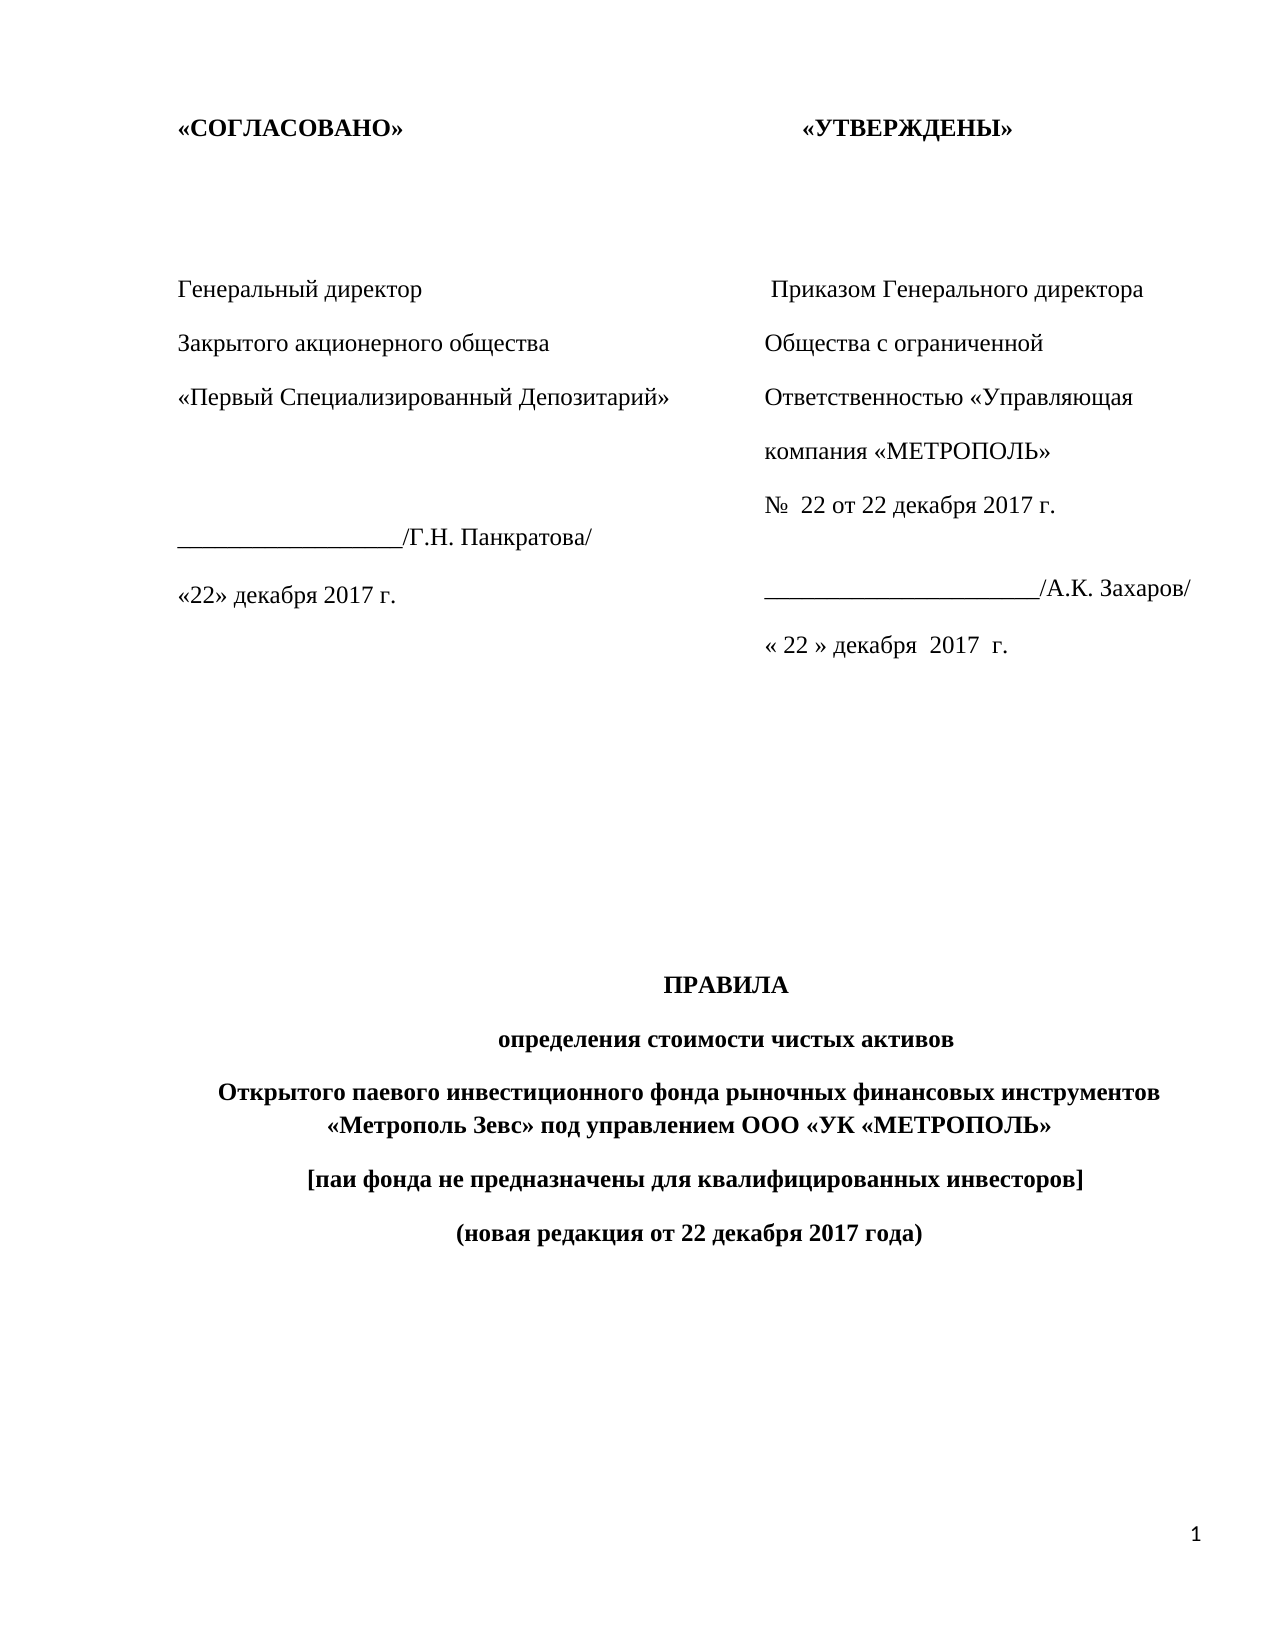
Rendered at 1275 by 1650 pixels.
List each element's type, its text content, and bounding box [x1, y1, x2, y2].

text (новая редакция от 22 декабря 2017 года) [177, 1218, 1201, 1247]
text [паи фонда не предназначены для квалифицированных инвесторов] [177, 1164, 1201, 1193]
table_header «СОГЛАСОВАНО» Генеральный директор Закрытого акционерного общества «Первый Специализированный Депозитарий» __________________/Г.Н. Панкратова/ «22» декабря 2017 г. [166, 113, 753, 970]
text определения стоимости чистых активов [177, 1024, 1201, 1052]
text ПРАВИЛА [177, 970, 1201, 998]
text Открытого паевого инвестиционного фонда рыночных финансовых инструментов «Метрополь Зевс» под управлением ООО «УК «МЕТРОПОЛЬ» [177, 1077, 1201, 1139]
table_header «УТВЕРЖДЕНЫ» Приказом Генерального директора Общества с ограниченной Ответственностью «Управляющая компания «МЕТРОПОЛЬ» № 22 от 22 декабря 2017 г. ______________________/А.К. Захаров/ « 22 » декабря 2017 г. [753, 113, 1275, 970]
